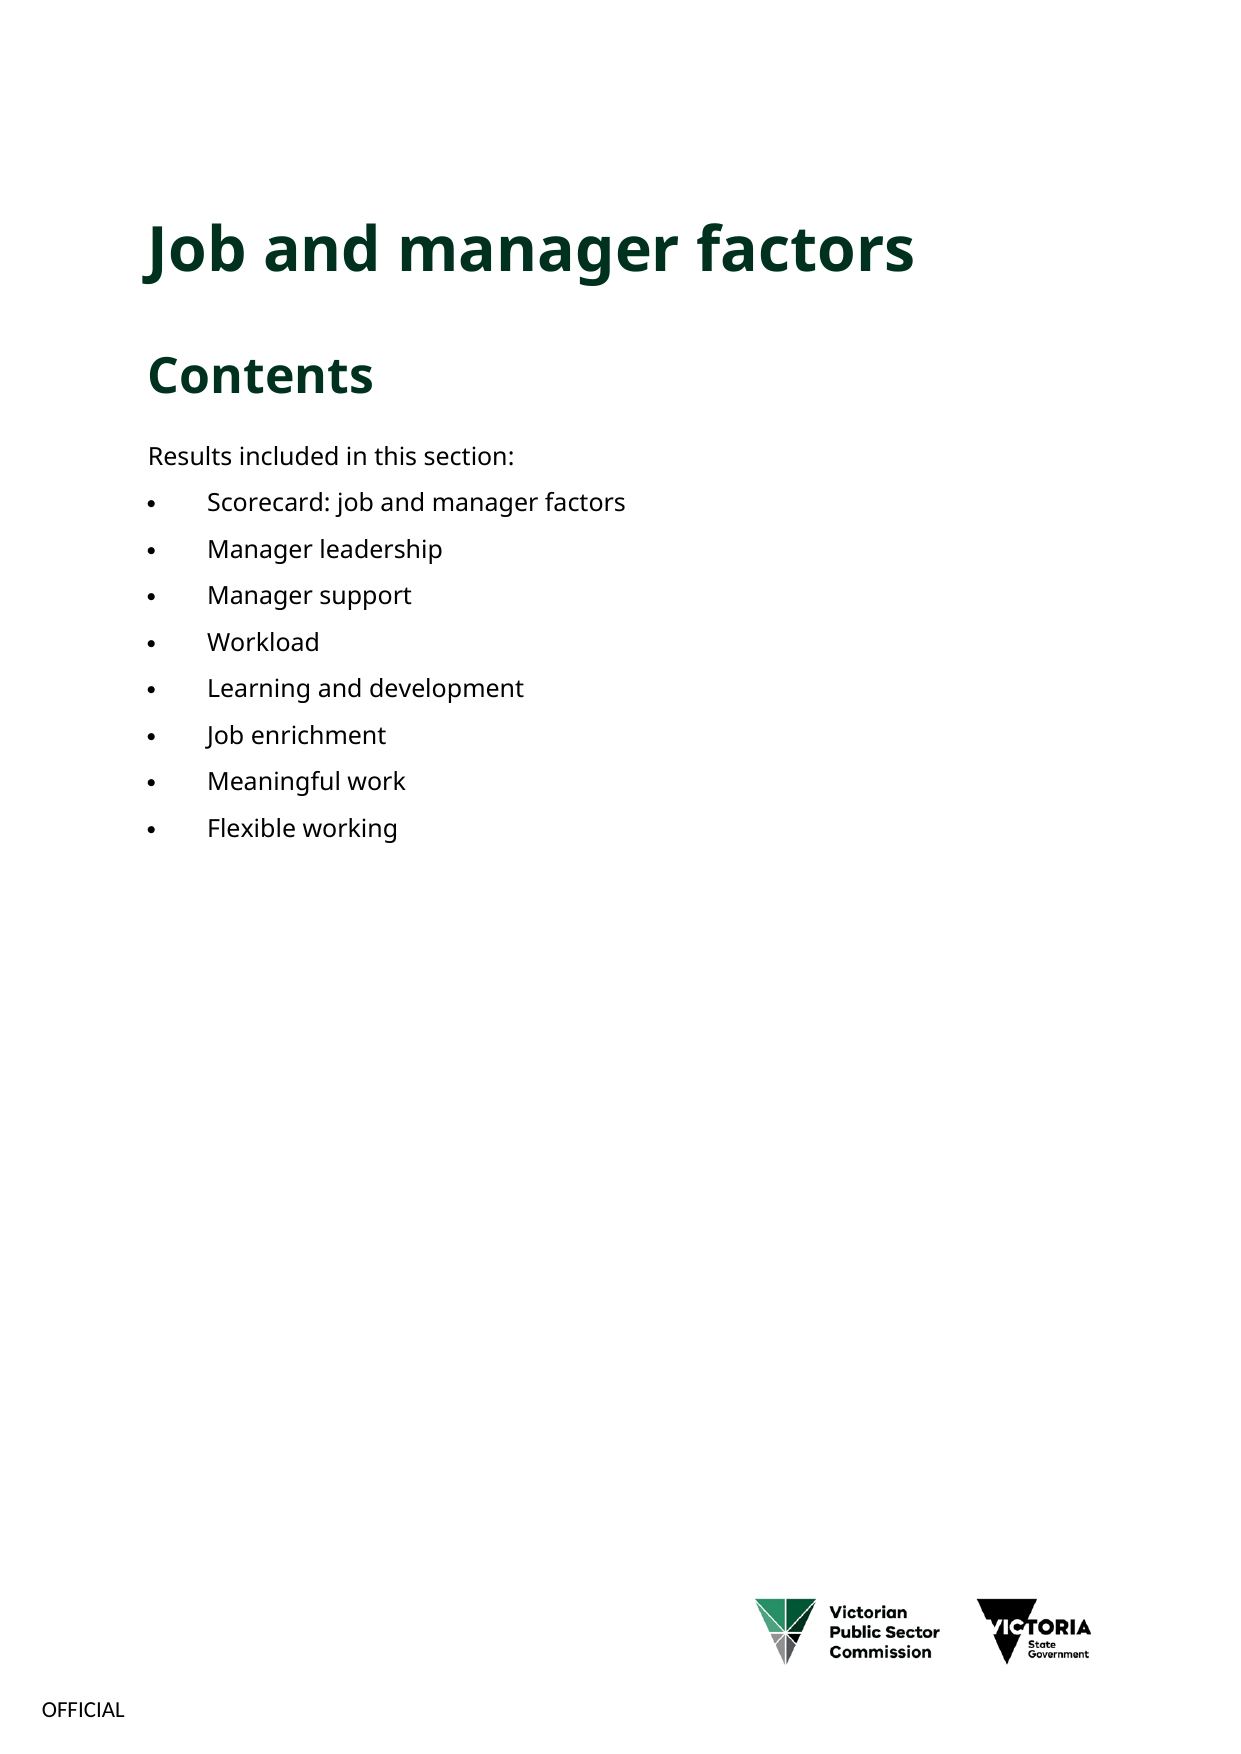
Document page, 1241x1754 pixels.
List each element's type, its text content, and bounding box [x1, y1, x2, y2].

picture [754, 1598, 1093, 1666]
list Manager support [148, 578, 1092, 612]
subtitle Contents [148, 340, 1092, 408]
list Manager leadership [148, 531, 1092, 566]
text Results included in this section: [148, 438, 1092, 473]
list Flexible working [148, 810, 1092, 844]
list Workload [148, 624, 1092, 658]
list Scorecard: job and manager factors [148, 485, 1092, 519]
list Meaningful work [148, 764, 1092, 798]
list Learning and development [148, 671, 1092, 705]
subtitle Job and manager factors [148, 205, 1092, 290]
list Job enrichment [148, 717, 1092, 751]
